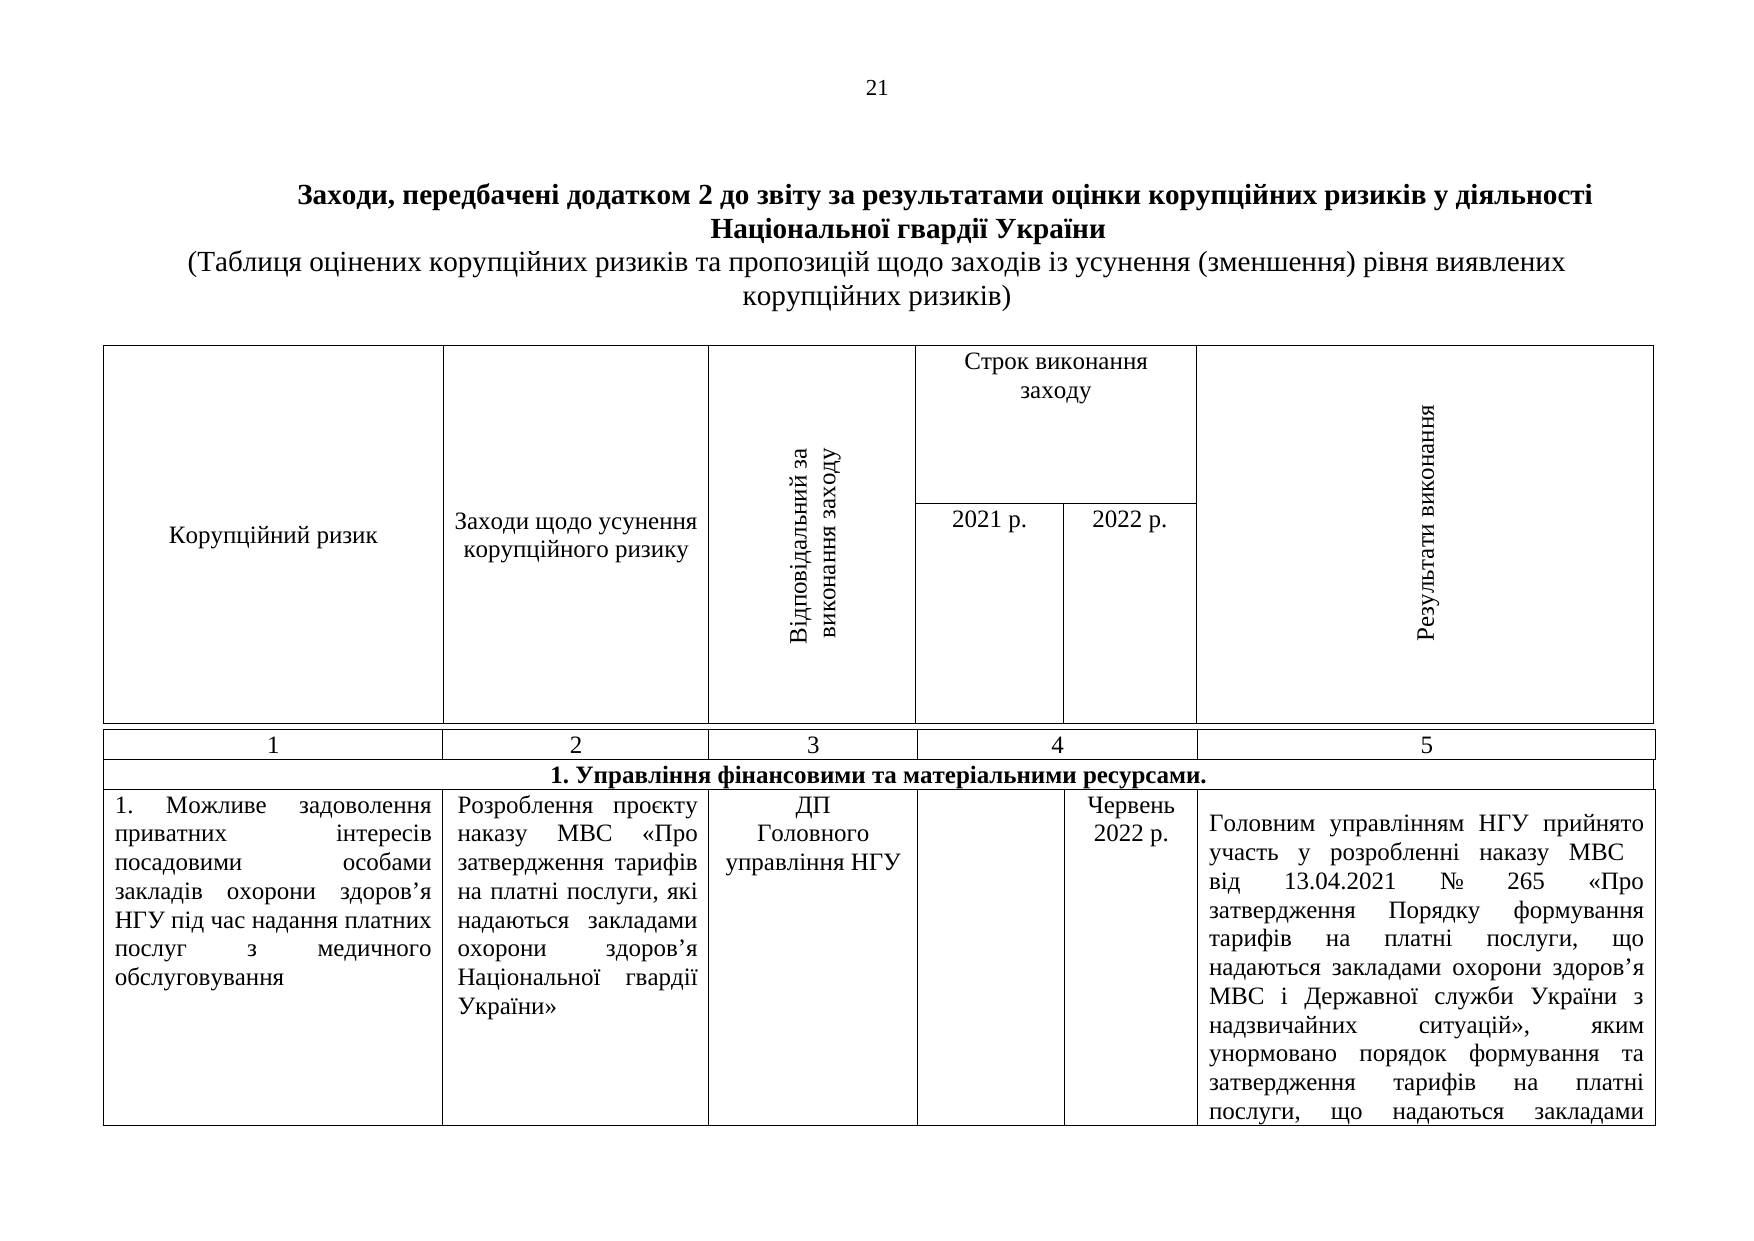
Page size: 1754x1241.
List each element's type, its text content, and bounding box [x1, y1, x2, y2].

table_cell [443, 790, 708, 1125]
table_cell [104, 790, 442, 1125]
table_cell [1198, 790, 1655, 1125]
table_header 3 [709, 730, 917, 759]
table_cell Управління фінансовими та матеріальними ресурсами. [104, 760, 1653, 789]
text (Таблиця оцінених корупційних ризиків та пропозицій щодо заходів із усунення (зменшення) рівня виявлених корупційних ризиків) [118, 244, 1636, 311]
table_header Строк виконання заходу [916, 346, 1196, 503]
table_header 4 [918, 730, 1197, 759]
text Заходи, передбачені додатком 2 до звіту за результатами оцінки корупційних ризиків у діяльності [118, 177, 1698, 211]
text Національної гвардії України [118, 211, 1698, 244]
table_header Заходи щодо усунення корупційного ризику [444, 346, 708, 723]
table_header 2 [443, 730, 708, 759]
table_header Відповідальний за виконання заходу [709, 346, 915, 723]
table_header Результати виконання [1197, 346, 1653, 723]
table_cell Червень 2022 р. [1065, 790, 1197, 1125]
table_cell 2022 р. [1064, 504, 1196, 723]
table_cell ДП Головного управління НГУ [709, 790, 917, 1125]
table_header 1 [104, 730, 442, 759]
table_header 5 [1198, 730, 1655, 759]
table_cell [918, 790, 1064, 1125]
table_header Корупційний ризик [104, 346, 443, 723]
table_cell 2021 р. [916, 504, 1063, 723]
